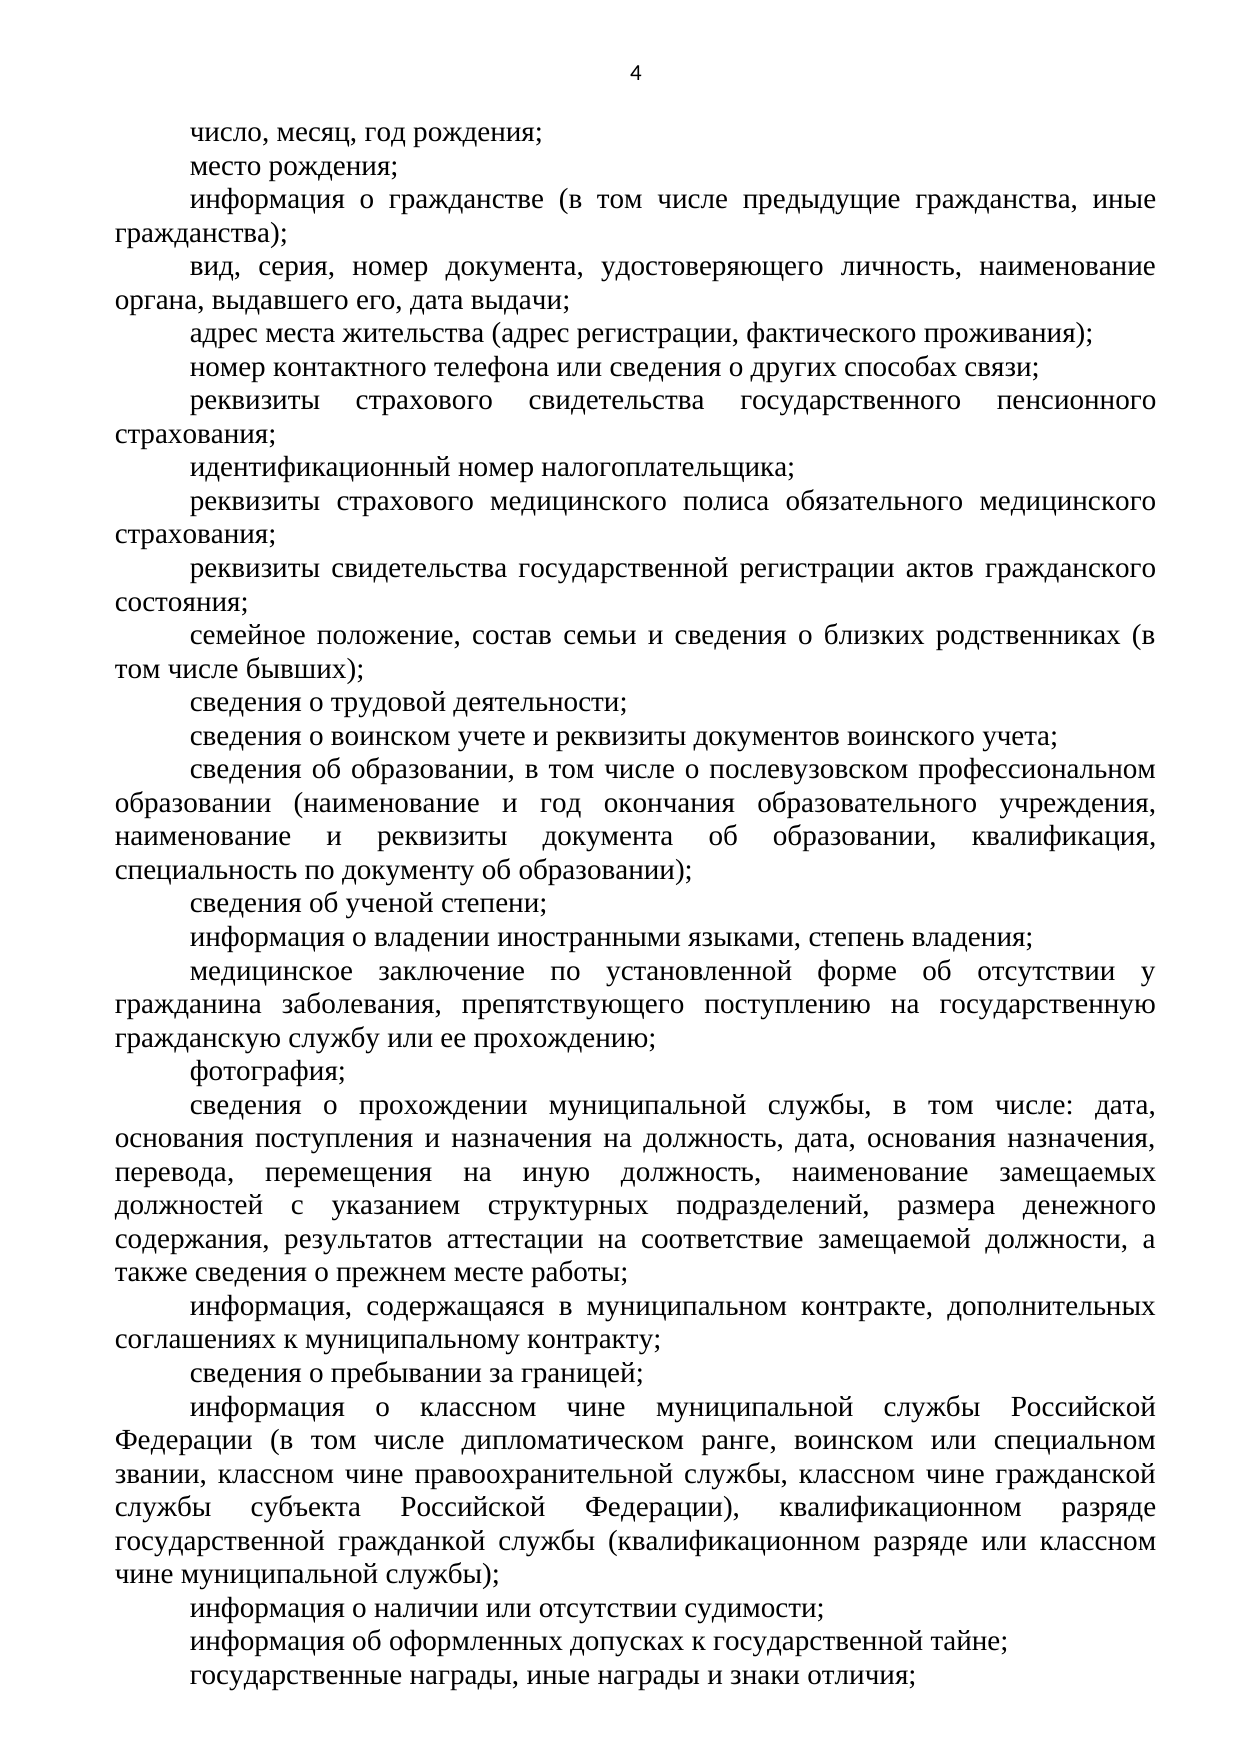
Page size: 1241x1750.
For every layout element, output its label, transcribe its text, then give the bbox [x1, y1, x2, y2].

text информация о классном чине муниципальной службы Российской Федерации (в том числе дипломатическом ранге, воинском или специальном звании, классном чине правоохранительной службы, классном чине гражданской службы субъекта Российской Федерации), квалификационном разряде государственной гражданкой службы (квалификационном разряде или классном чине муниципальной службы); [114, 1389, 1157, 1590]
text номер контактного телефона или сведения о других способах связи; [114, 349, 1157, 382]
text сведения о прохождении муниципальной службы, в том числе: дата, основания поступления и назначения на должность, дата, основания назначения, перевода, перемещения на иную должность, наименование замещаемых должностей с указанием структурных подразделений, размера денежного содержания, результатов аттестации на соответствие замещаемой должности, а также сведения о прежнем месте работы; [114, 1087, 1157, 1288]
text фотография; [114, 1053, 1157, 1087]
text информация, содержащаяся в муниципальном контракте, дополнительных соглашениях к муниципальному контракту; [114, 1288, 1157, 1355]
text информация об оформленных допусках к государственной тайне; [114, 1623, 1157, 1657]
text сведения о пребывании за границей; [114, 1355, 1157, 1389]
text информация о наличии или отсутствии судимости; [114, 1590, 1157, 1623]
text идентификационный номер налогоплательщика; [114, 449, 1157, 483]
text государственные награды, иные награды и знаки отличия; [114, 1657, 1157, 1691]
text реквизиты страхового медицинского полиса обязательного медицинского страхования; [114, 483, 1157, 550]
text адрес места жительства (адрес регистрации, фактического проживания); [114, 315, 1157, 349]
text место рождения; [114, 148, 1157, 181]
text сведения об ученой степени; [114, 886, 1157, 919]
text реквизиты страхового свидетельства государственного пенсионного страхования; [114, 382, 1157, 449]
text реквизиты свидетельства государственной регистрации актов гражданского состояния; [114, 550, 1157, 617]
text медицинское заключение по установленной форме об отсутствии у гражданина заболевания, препятствующего поступлению на государственную гражданскую службу или ее прохождению; [114, 953, 1157, 1053]
text сведения о трудовой деятельности; [114, 684, 1157, 718]
text информация о владении иностранными языками, степень владения; [114, 919, 1157, 953]
text информация о гражданстве (в том числе предыдущие гражданства, иные гражданства); [114, 181, 1157, 248]
text вид, серия, номер документа, удостоверяющего личность, наименование органа, выдавшего его, дата выдачи; [114, 248, 1157, 315]
text число, месяц, год рождения; [114, 114, 1157, 148]
text сведения о воинском учете и реквизиты документов воинского учета; [114, 718, 1157, 751]
text сведения об образовании, в том числе о послевузовском профессиональном образовании (наименование и год окончания образовательного учреждения, наименование и реквизиты документа об образовании, квалификация, специальность по документу об образовании); [114, 751, 1157, 886]
text семейное положение, состав семьи и сведения о близких родственниках (в том числе бывших); [114, 617, 1157, 684]
